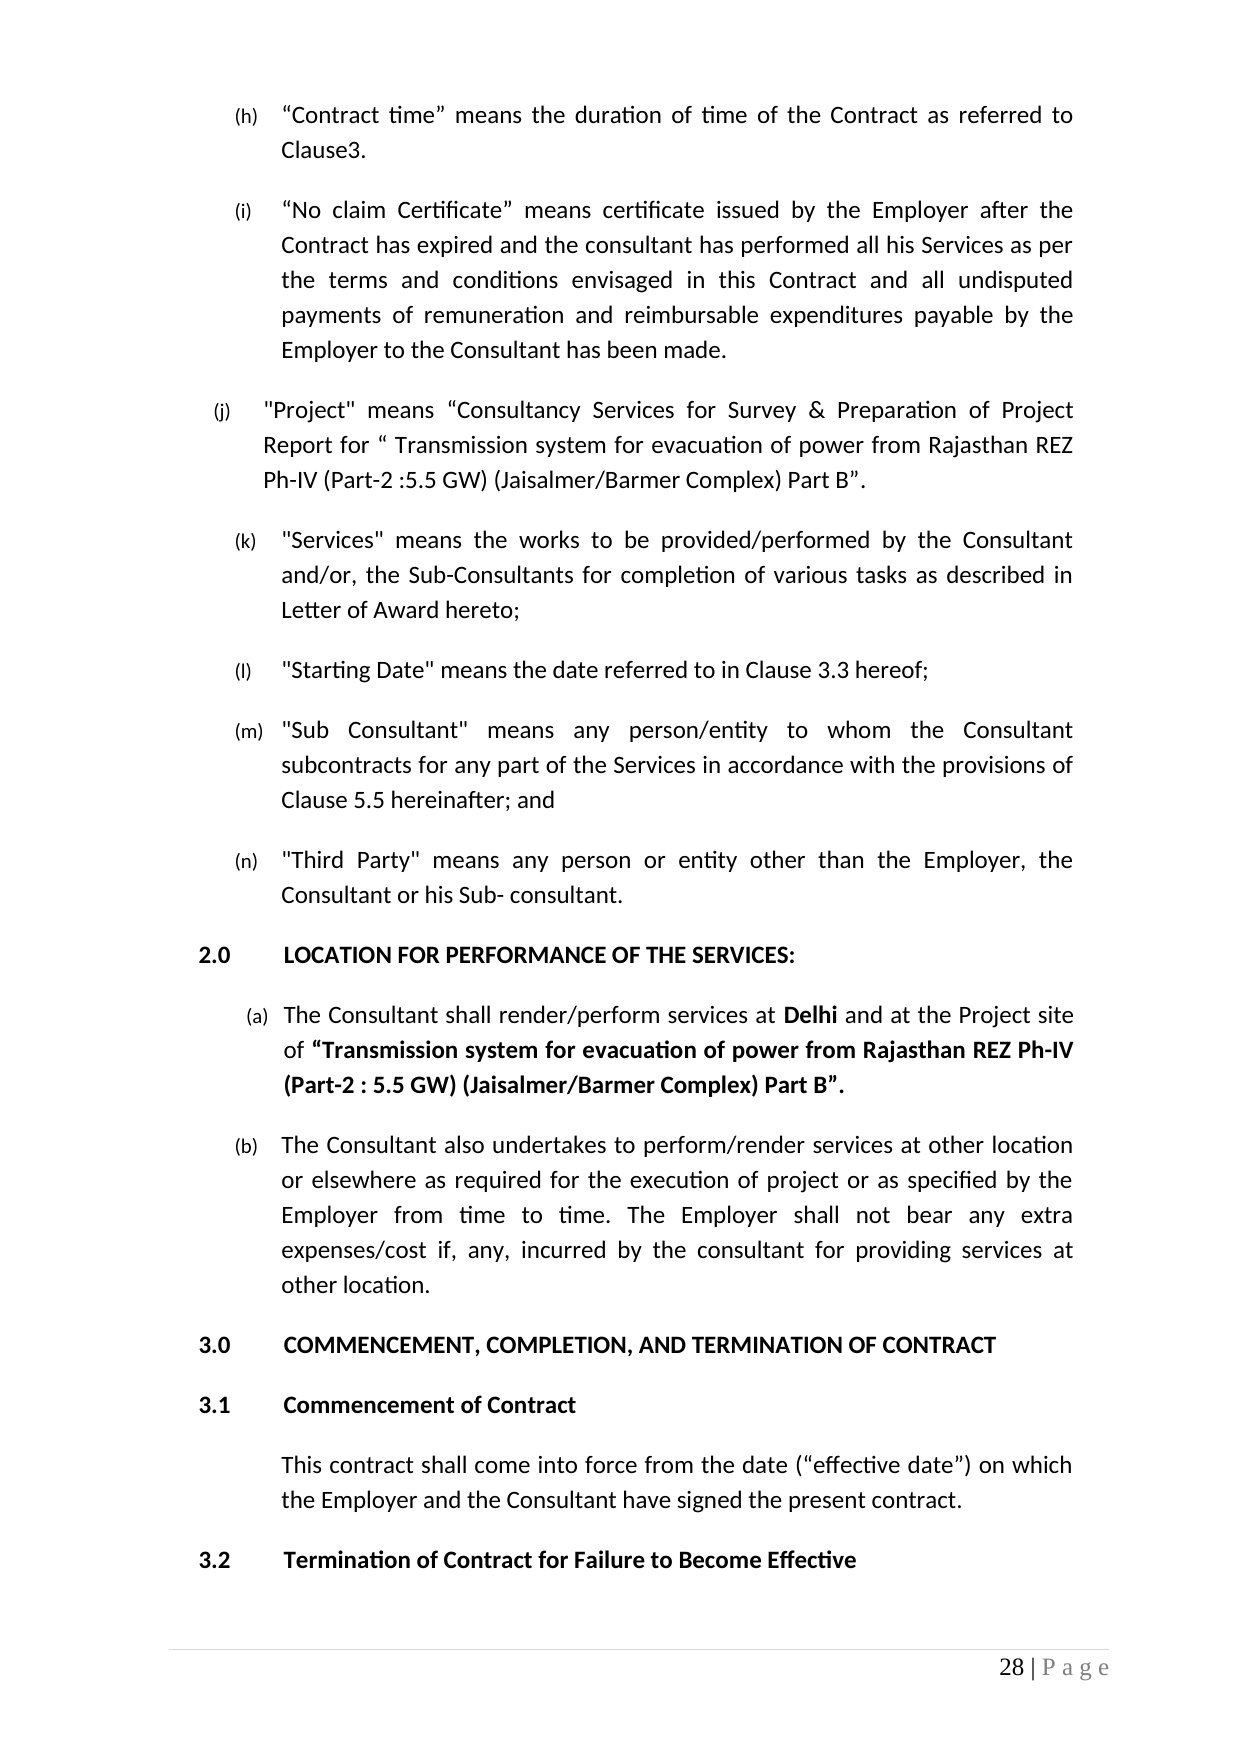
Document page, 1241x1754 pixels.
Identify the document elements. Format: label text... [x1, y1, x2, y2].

list The Consultant also undertakes to perform/render services at other location or elsewhere as required for the execution of project or as specified by the Employer from time to time. The Employer shall not bear any extra expenses/cost if, any, incurred by the consultant for providing services at other location. [234, 1129, 1074, 1299]
list "Sub Consultant" means any person/entity to whom the Consultant subcontracts for any part of the Services in accordance with the provisions of Clause 5.5 hereinafter; and [234, 714, 1074, 814]
list “No claim Certificate” means certificate issued by the Employer after the Contract has expired and the consultant has performed all his Services as per the terms and conditions envisaged in this Contract and all undisputed payments of remuneration and reimbursable expenditures payable by the Employer to the Consultant has been made. [234, 194, 1074, 364]
list "Third Party" means any person or entity other than the Employer, the Consultant or his Sub- consultant. [234, 844, 1074, 909]
list "Services" means the works to be provided/performed by the Consultant and/or, the Sub-Consultants for completion of various tasks as described in Letter of Award hereto; [234, 524, 1074, 624]
subtitle COMMENCEMENT, COMPLETION, AND TERMINATION OF CONTRACT [198, 1329, 1074, 1359]
list "Starting Date" means the date referred to in Clause 3.3 hereof; [234, 654, 1074, 684]
text This contract shall come into force from the date (“effective date”) on which the Employer and the Consultant have signed the present contract. [281, 1449, 1074, 1514]
list The Consultant shall render/perform services at Delhi and at the Project site of “Transmission system for evacuation of power from Rajasthan REZ Ph-IV (Part-2 : 5.5 GW) (Jaisalmer/Barmer Complex) Part B”. [246, 999, 1074, 1099]
list “Contract time” means the duration of time of the Contract as referred to Clause3. [234, 99, 1074, 164]
list "Project" means “Consultancy Services for Survey & Preparation of Project Report for “ Transmission system for evacuation of power from Rajasthan REZ Ph-IV (Part-2 :5.5 GW) (Jaisalmer/Barmer Complex) Part B”. [213, 394, 1074, 494]
list Termination of Contract for Failure to Become Effective [198, 1544, 1074, 1574]
subtitle LOCATION FOR PERFORMANCE OF THE SERVICES: [198, 939, 1074, 969]
list Commencement of Contract [198, 1389, 1074, 1419]
